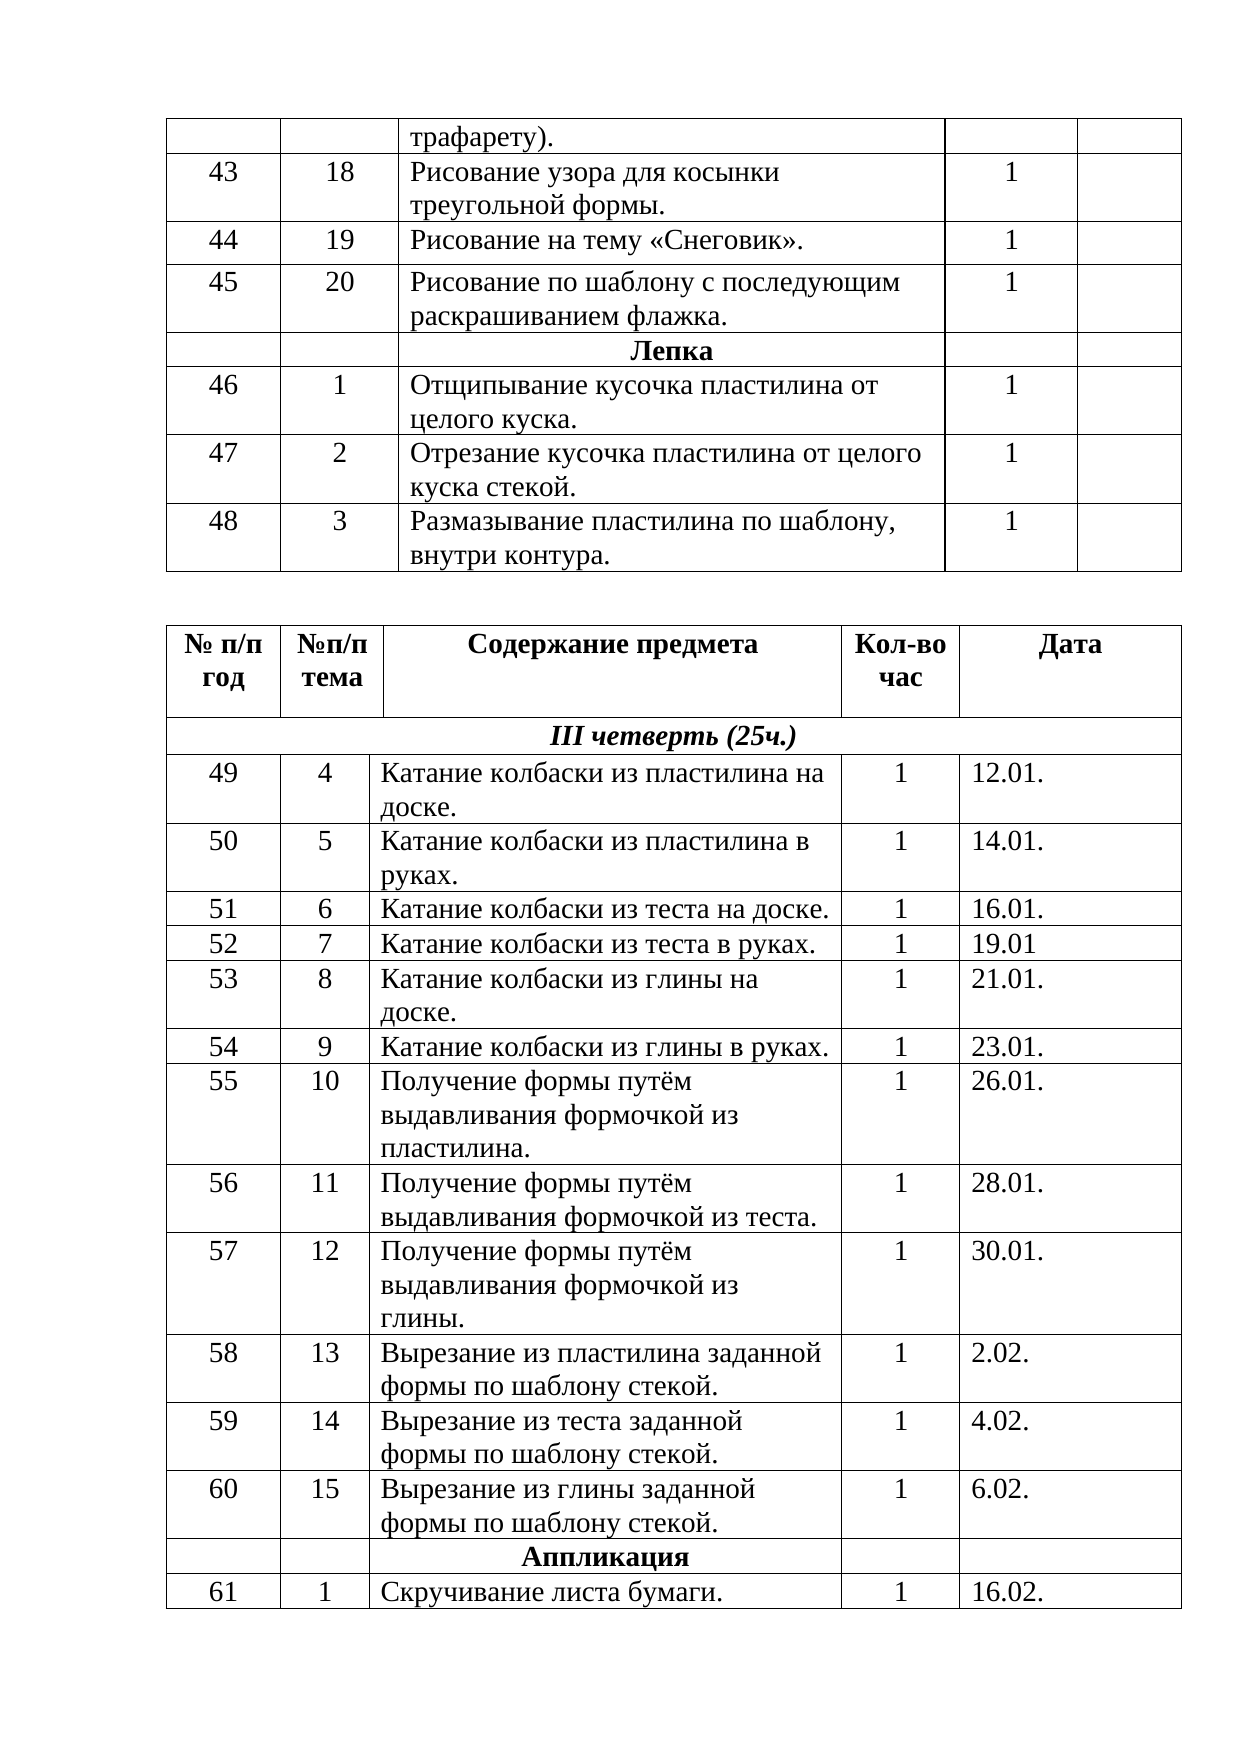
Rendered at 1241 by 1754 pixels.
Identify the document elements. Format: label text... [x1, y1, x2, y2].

table_cell [1078, 119, 1181, 153]
table_cell 1 [842, 1471, 959, 1538]
table_cell 47 [167, 435, 280, 502]
table_cell 42 [167, 119, 280, 153]
table_cell 61 [167, 1574, 280, 1607]
table_cell 57 [167, 1233, 280, 1334]
table_cell 56 [167, 1165, 280, 1232]
table_cell 5 [281, 824, 369, 891]
table_header №п/п тема [281, 626, 383, 717]
table_cell [1078, 367, 1181, 434]
table_cell Вырезание из теста заданной формы по шаблону стекой. [370, 1403, 841, 1470]
table_cell 58 [167, 1335, 280, 1402]
table_cell 1 [842, 926, 959, 960]
table_cell 26.01. [960, 1064, 1181, 1164]
table_cell Скручивание листа бумаги. [370, 1574, 841, 1607]
table_cell 2.02. [960, 1335, 1181, 1402]
table_cell [1078, 222, 1181, 263]
table_header Дата [960, 626, 1181, 717]
table_cell 20 [281, 265, 398, 332]
table_cell Катание колбаски из теста в руках. [370, 926, 841, 960]
table_cell Вырезание из пластилина заданной формы по шаблону стекой. [370, 1335, 841, 1402]
table_cell 49 [167, 755, 280, 822]
table_cell 1 [842, 1029, 959, 1062]
table_cell [960, 1539, 1181, 1573]
table_header № п/п год [167, 626, 280, 717]
table_cell 9 [281, 1029, 369, 1062]
table_cell 13 [281, 1335, 369, 1402]
table_cell [1078, 504, 1181, 571]
table_cell Получение формы путём выдавливания формочкой из теста. [370, 1165, 841, 1232]
table_cell [167, 1539, 280, 1573]
table_cell 52 [167, 926, 280, 960]
table_cell 45 [167, 265, 280, 332]
table_cell [842, 1539, 959, 1573]
table_cell 1 [842, 1165, 959, 1232]
table_cell 1 [281, 1574, 369, 1607]
table_cell Рисование по шаблону с последующим раскрашиванием флажка. [399, 265, 944, 332]
table_cell 6 [281, 892, 369, 925]
table_cell 19 [281, 222, 398, 263]
table_cell 30.01. [960, 1233, 1181, 1334]
table_cell Катание колбаски из глины на доске. [370, 961, 841, 1028]
table_cell 1 [842, 755, 959, 822]
table_cell 43 [167, 154, 280, 221]
table_cell 1 [281, 367, 398, 434]
table_cell Получение формы путём выдавливания формочкой из глины. [370, 1233, 841, 1334]
table_cell 1 [842, 961, 959, 1028]
table_cell 44 [167, 222, 280, 263]
table_cell 1 [842, 1233, 959, 1334]
table_cell 4 [281, 755, 369, 822]
table_cell 17 [281, 119, 398, 153]
table_cell 21.01. [960, 961, 1181, 1028]
table_cell III четверть (25ч.) [167, 718, 1181, 754]
table_cell 6.02. [960, 1471, 1181, 1538]
table_cell 59 [167, 1403, 280, 1470]
table_cell 16.01. [960, 892, 1181, 925]
table_cell 8 [281, 961, 369, 1028]
table_cell Получение формы путём выдавливания формочкой из пластилина. [370, 1064, 841, 1164]
table_cell 4.02. [960, 1403, 1181, 1470]
table_cell 2 [281, 435, 398, 502]
table_cell 55 [167, 1064, 280, 1164]
table_cell 60 [167, 1471, 280, 1538]
table_cell 1 [946, 154, 1077, 221]
table_cell 1 [842, 1403, 959, 1470]
table_cell Катание колбаски из пластилина в руках. [370, 824, 841, 891]
table_cell 12.01. [960, 755, 1181, 822]
table_cell 15 [281, 1471, 369, 1538]
table_cell 1 [946, 265, 1077, 332]
table_cell [1078, 333, 1181, 366]
table_cell 16.02. [960, 1574, 1181, 1607]
table_cell Рисование на тему «Снеговик». [399, 222, 944, 263]
table_cell Размазывание пластилина по шаблону, внутри контура. [399, 504, 944, 571]
table_cell 10 [281, 1064, 369, 1164]
table_cell [1078, 265, 1181, 332]
table_cell 1 [946, 367, 1077, 434]
table_cell 50 [167, 824, 280, 891]
table_cell [1078, 435, 1181, 502]
table_cell 11 [281, 1165, 369, 1232]
table_cell Аппликация [370, 1539, 841, 1573]
table_cell Отщипывание кусочка пластилина от целого куска. [399, 367, 944, 434]
table_header Содержание предмета [384, 626, 841, 717]
table_cell 28.01. [960, 1165, 1181, 1232]
table_cell Рисование узора для косынки треугольной формы. [399, 154, 944, 221]
table_cell Катание колбаски из глины в руках. [370, 1029, 841, 1062]
table_cell 23.01. [960, 1029, 1181, 1062]
table_cell 46 [167, 367, 280, 434]
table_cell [399, 119, 944, 153]
table_cell [1078, 154, 1181, 221]
table_cell Лепка [399, 333, 944, 366]
table_cell 48 [167, 504, 280, 571]
table_cell 12 [281, 1233, 369, 1334]
table_cell 1 [946, 119, 1077, 153]
table_cell [167, 333, 280, 366]
table_cell [281, 1539, 369, 1573]
table_cell 3 [281, 504, 398, 571]
table_cell 1 [946, 222, 1077, 263]
table_cell 1 [842, 1335, 959, 1402]
table_cell 53 [167, 961, 280, 1028]
table_cell 1 [842, 1064, 959, 1164]
table_cell 51 [167, 892, 280, 925]
table_cell [946, 333, 1077, 366]
table_cell 14.01. [960, 824, 1181, 891]
table_cell 1 [842, 892, 959, 925]
table_cell Катание колбаски из теста на доске. [370, 892, 841, 925]
table_cell 19.01 [960, 926, 1181, 960]
table_cell Вырезание из глины заданной формы по шаблону стекой. [370, 1471, 841, 1538]
table_cell Катание колбаски из пластилина на доске. [370, 755, 841, 822]
table_cell 1 [842, 1574, 959, 1607]
table_cell 14 [281, 1403, 369, 1470]
table_cell 7 [281, 926, 369, 960]
table_cell 1 [946, 435, 1077, 502]
table_cell [281, 333, 398, 366]
table_cell 1 [946, 504, 1077, 571]
table_cell 18 [281, 154, 398, 221]
table_cell 54 [167, 1029, 280, 1062]
table_cell 1 [842, 824, 959, 891]
table_header Кол-во час [842, 626, 959, 717]
table_cell Отрезание кусочка пластилина от целого куска стекой. [399, 435, 944, 502]
